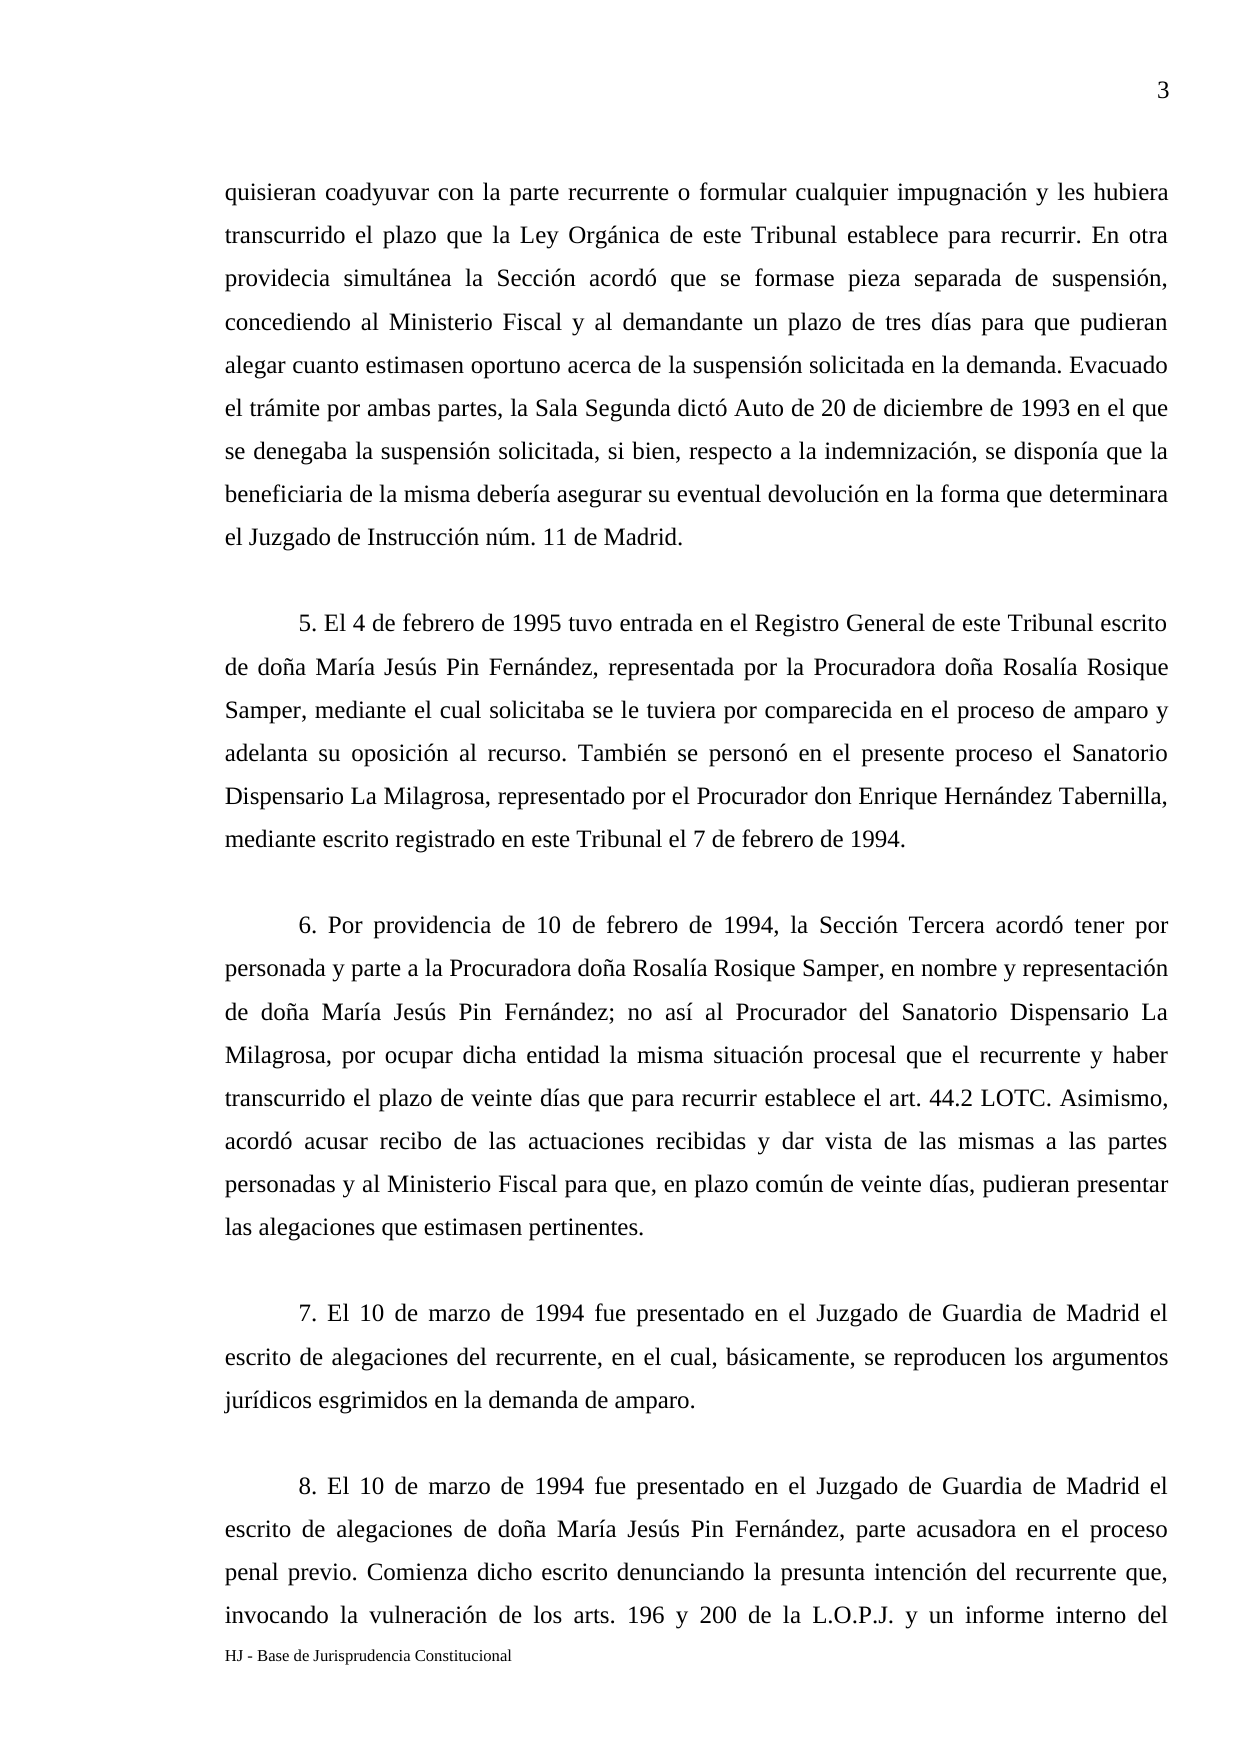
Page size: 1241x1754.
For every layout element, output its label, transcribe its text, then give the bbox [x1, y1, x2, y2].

text 6. Por providencia de 10 de febrero de 1994, la Sección Tercera acordó tener por personada y parte a la Procuradora doña Rosalía Rosique Samper, en nombre y representación de doña María Jesús Pin Fernández; no así al Procurador del Sanatorio Dispensario La Milagrosa, por ocupar dicha entidad la misma situación procesal que el recurrente y haber transcurrido el plazo de veinte días que para recurrir establece el art. 44.2 LOTC. Asimismo, acordó acusar recibo de las actuaciones recibidas y dar vista de las mismas a las partes personadas y al Ministerio Fiscal para que, en plazo común de veinte días, pudieran presentar las alegaciones que estimasen pertinentes. [224, 910, 1169, 1241]
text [224, 1471, 1169, 1629]
text 7. El 10 de marzo de 1994 fue presentado en el Juzgado de Guardia de Madrid el escrito de alegaciones del recurrente, en el cual, básicamente, se reproducen los argumentos jurídicos esgrimidos en la demanda de amparo. [224, 1298, 1169, 1413]
text 5. El 4 de febrero de 1995 tuvo entrada en el Registro General de este Tribunal escrito de doña María Jesús Pin Fernández, representada por la Procuradora doña Rosalía Rosique Samper, mediante el cual solicitaba se le tuviera por comparecida en el proceso de amparo y adelanta su oposición al recurso. También se personó en el presente proceso el Sanatorio Dispensario La Milagrosa, representado por el Procurador don Enrique Hernández Tabernilla, mediante escrito registrado en este Tribunal el 7 de febrero de 1994. [224, 608, 1169, 853]
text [224, 177, 1169, 551]
